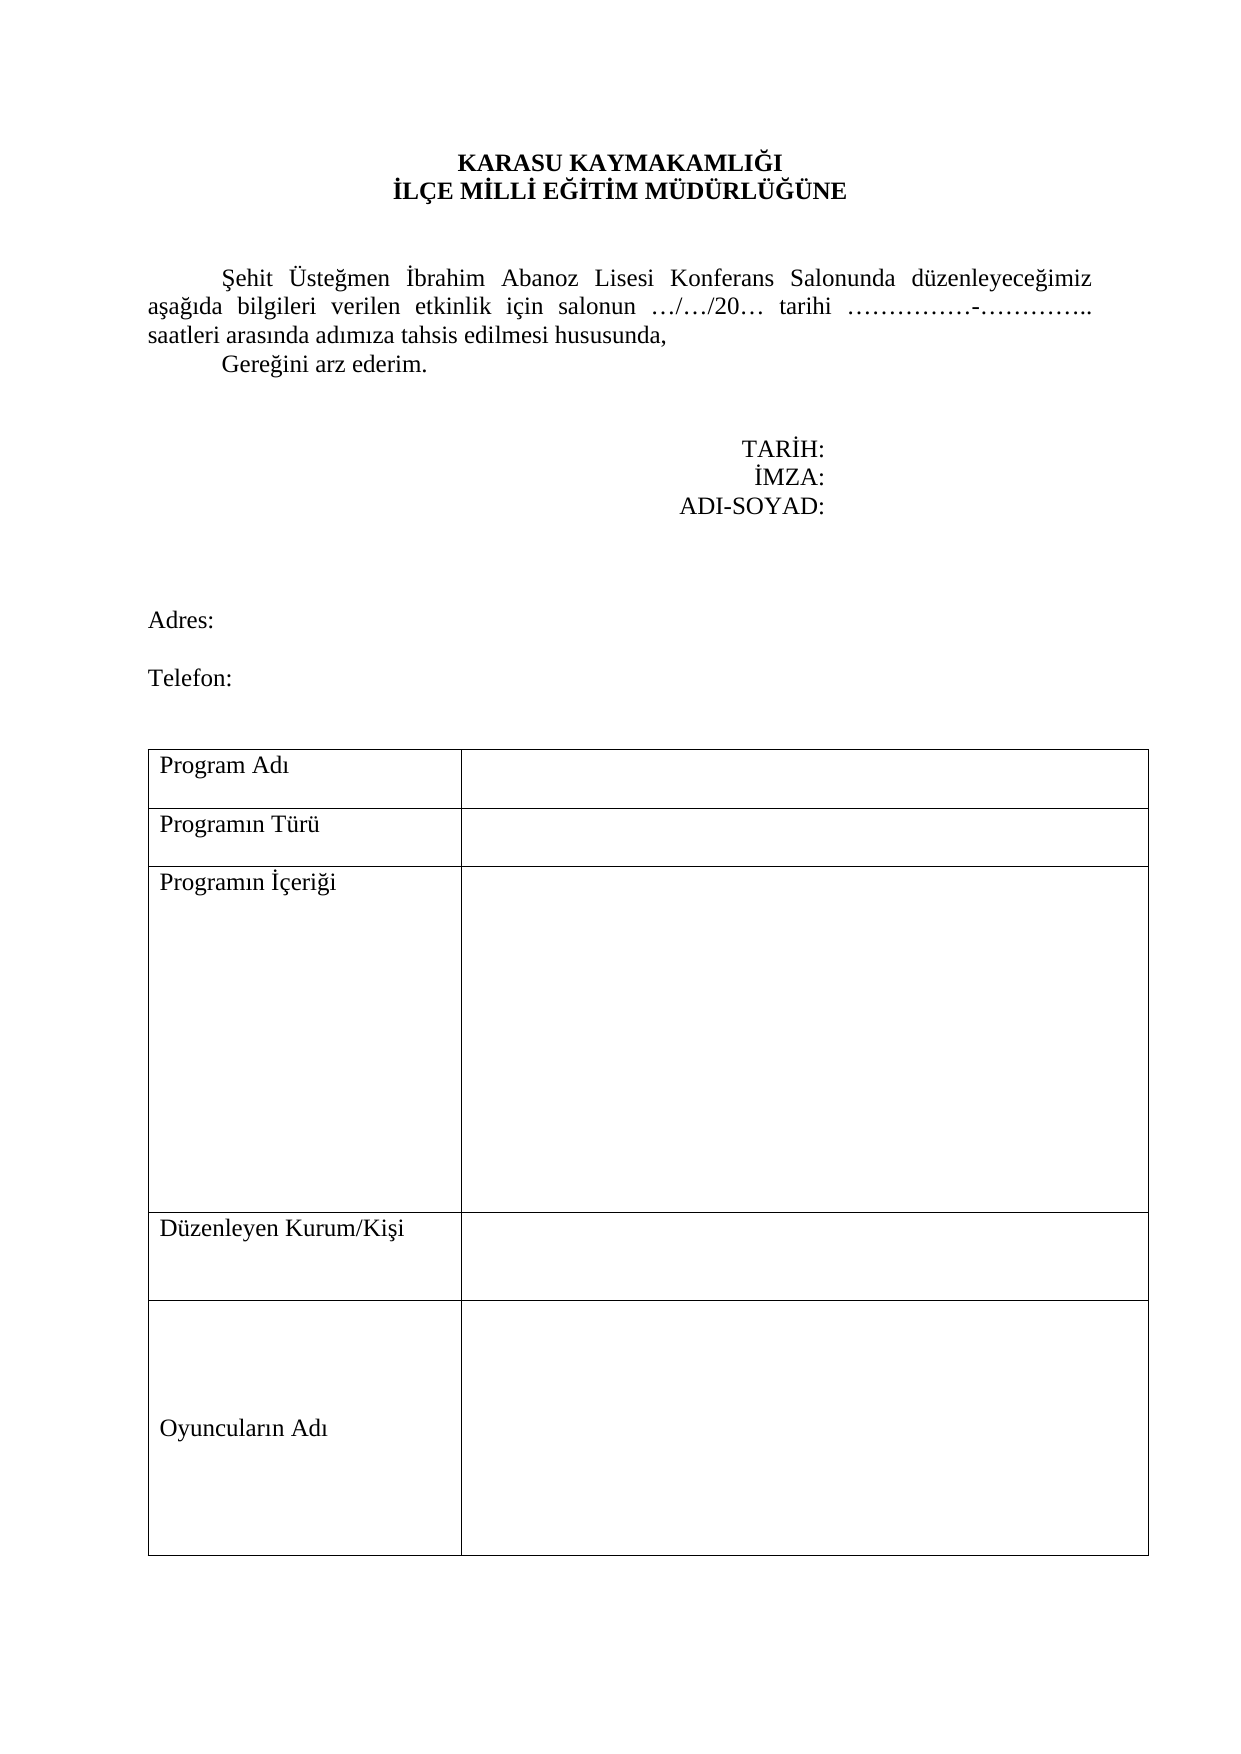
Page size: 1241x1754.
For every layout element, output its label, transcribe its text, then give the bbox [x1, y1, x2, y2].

table_cell Programın Türü [149, 809, 461, 866]
table_cell [462, 1301, 1148, 1555]
table_cell Programın İçeriği [149, 867, 461, 1212]
table_header [462, 750, 1148, 808]
text İLÇE MİLLİ EĞİTİM MÜDÜRLÜĞÜNE [148, 176, 1093, 205]
text Adres: [148, 605, 1093, 634]
table_cell [462, 867, 1148, 1212]
text Gereğini arz ederim. [148, 349, 1093, 378]
table_cell Oyuncuların Adı [149, 1301, 461, 1555]
text Şehit Üsteğmen İbrahim Abanoz Lisesi Konferans Salonunda düzenleyeceğimiz aşağıda bilgileri verilen etkinlik için salonun …/…/20… tarihi ……………-………….. saatleri arasında adımıza tahsis edilmesi hususunda, [148, 263, 1093, 349]
text ADI-SOYAD: [148, 491, 1093, 520]
text TARİH: [148, 434, 1093, 462]
table_cell [462, 1213, 1148, 1299]
table_header Program Adı [149, 750, 461, 808]
text KARASU KAYMAKAMLIĞI [148, 148, 1093, 176]
text İMZA: [148, 462, 1093, 491]
table_cell [462, 809, 1148, 866]
text Telefon: [148, 663, 1093, 692]
table_cell Düzenleyen Kurum/Kişi [149, 1213, 461, 1299]
